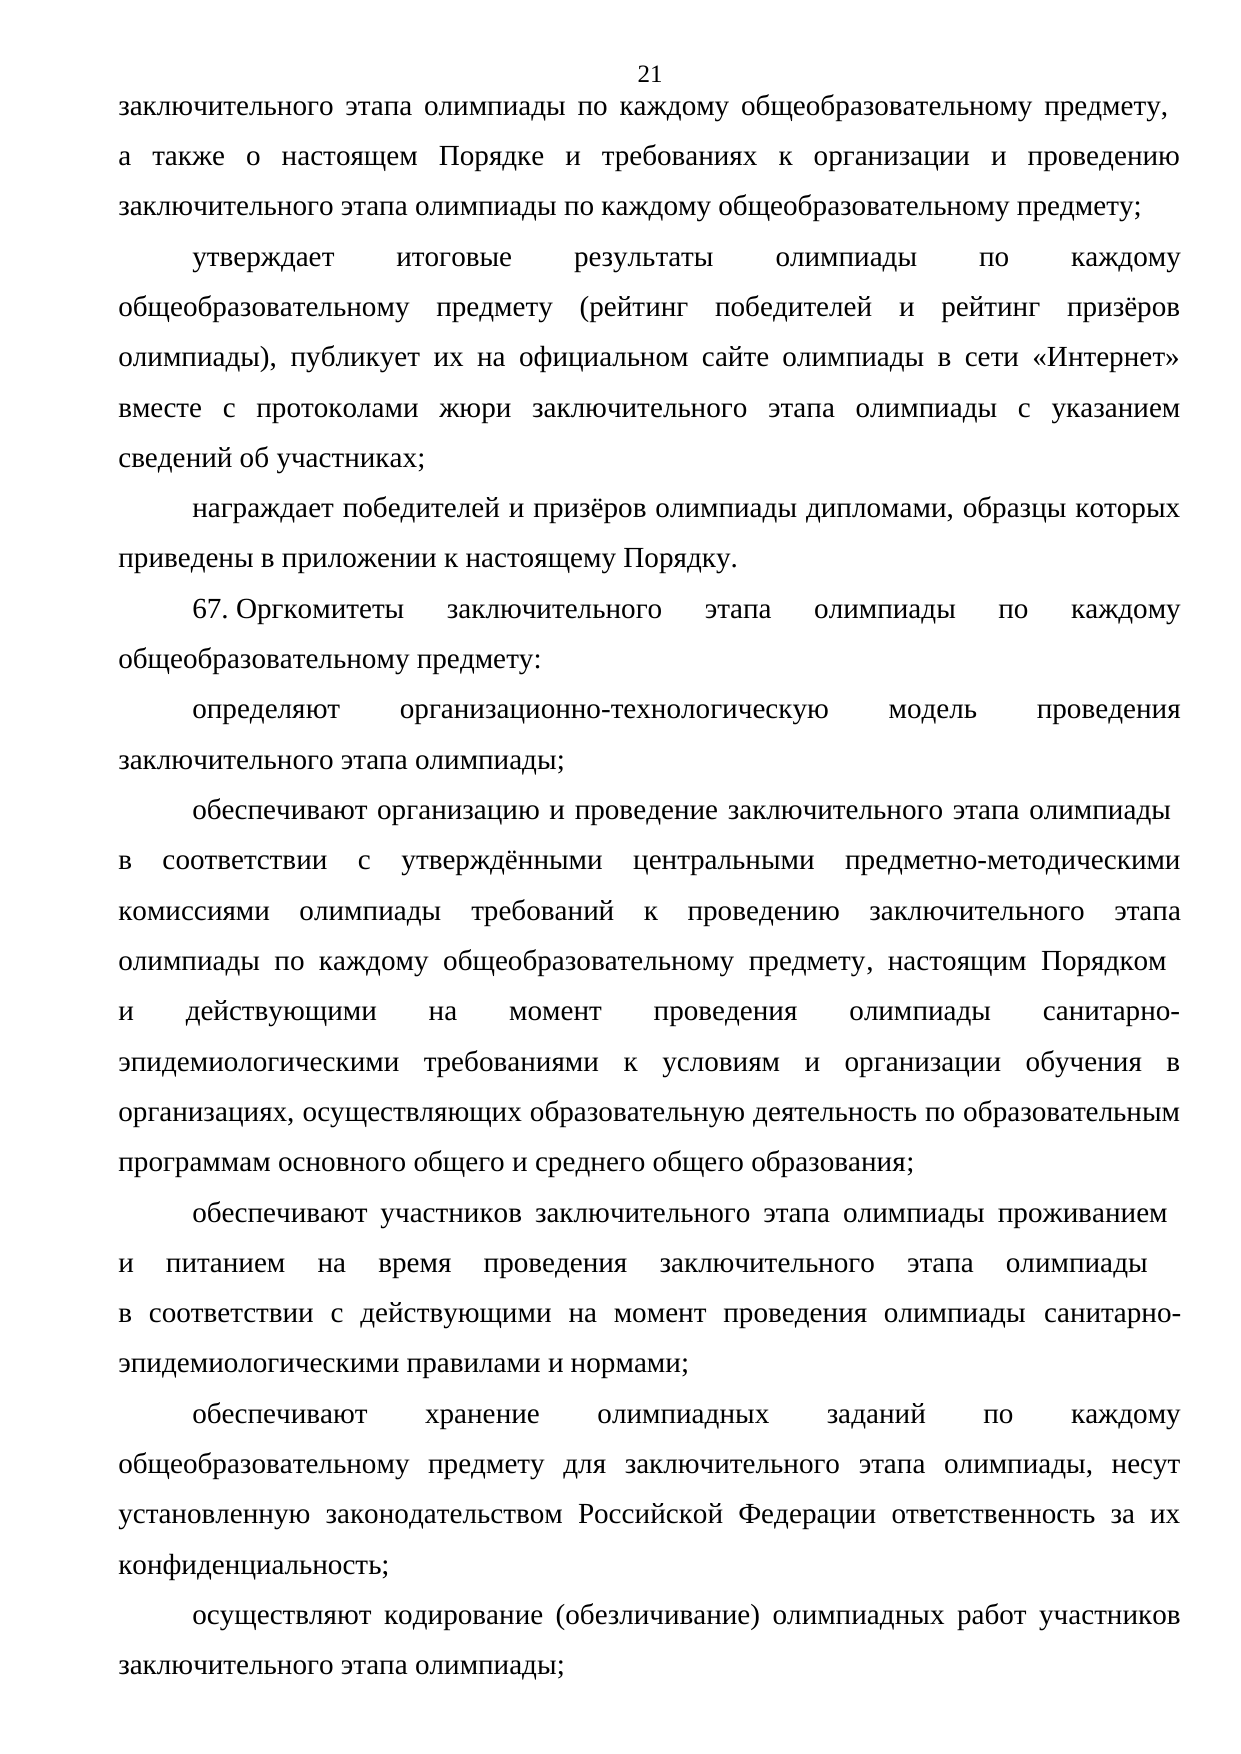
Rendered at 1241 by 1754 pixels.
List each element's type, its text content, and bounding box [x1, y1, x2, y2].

text награждает победителей и призёров олимпиады дипломами, образцы которых приведены в приложении к настоящему Порядку. [118, 490, 1181, 574]
text осуществляют кодирование (обезличивание) олимпиадных работ участников заключительного этапа олимпиады; [118, 1597, 1181, 1681]
text обеспечивают организацию и проведение заключительного этапа олимпиады в соответствии с утверждёнными центральными предметно-методическими комиссиями олимпиады требований к проведению заключительного этапа олимпиады по каждому общеобразовательному предмету, настоящим Порядком и действующими на момент проведения олимпиады санитарно-эпидемиологическими требованиями к условиям и организации обучения в организациях, осуществляющих образовательную деятельность по образовательным программам основного общего и среднего общего образования; [118, 792, 1181, 1178]
text обеспечивают участников заключительного этапа олимпиады проживанием и питанием на время проведения заключительного этапа олимпиады в соответствии с действующими на момент проведения олимпиады санитарно-эпидемиологическими правилами и нормами; [118, 1195, 1181, 1379]
text обеспечивают хранение олимпиадных заданий по каждому общеобразовательному предмету для заключительного этапа олимпиады, несут установленную законодательством Российской Федерации ответственность за их конфиденциальность; [118, 1396, 1181, 1580]
text утверждает итоговые результаты олимпиады по каждому общеобразовательному предмету (рейтинг победителей и рейтинг призёров олимпиады), публикует их на официальном сайте олимпиады в сети «Интернет» вместе с протоколами жюри заключительного этапа олимпиады с указанием сведений об участниках; [118, 239, 1181, 473]
text 67. Оргкомитеты заключительного этапа олимпиады по каждому общеобразовательному предмету: [118, 591, 1181, 675]
text определяют организационно-технологическую модель проведения заключительного этапа олимпиады; [118, 692, 1181, 775]
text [118, 88, 1181, 222]
